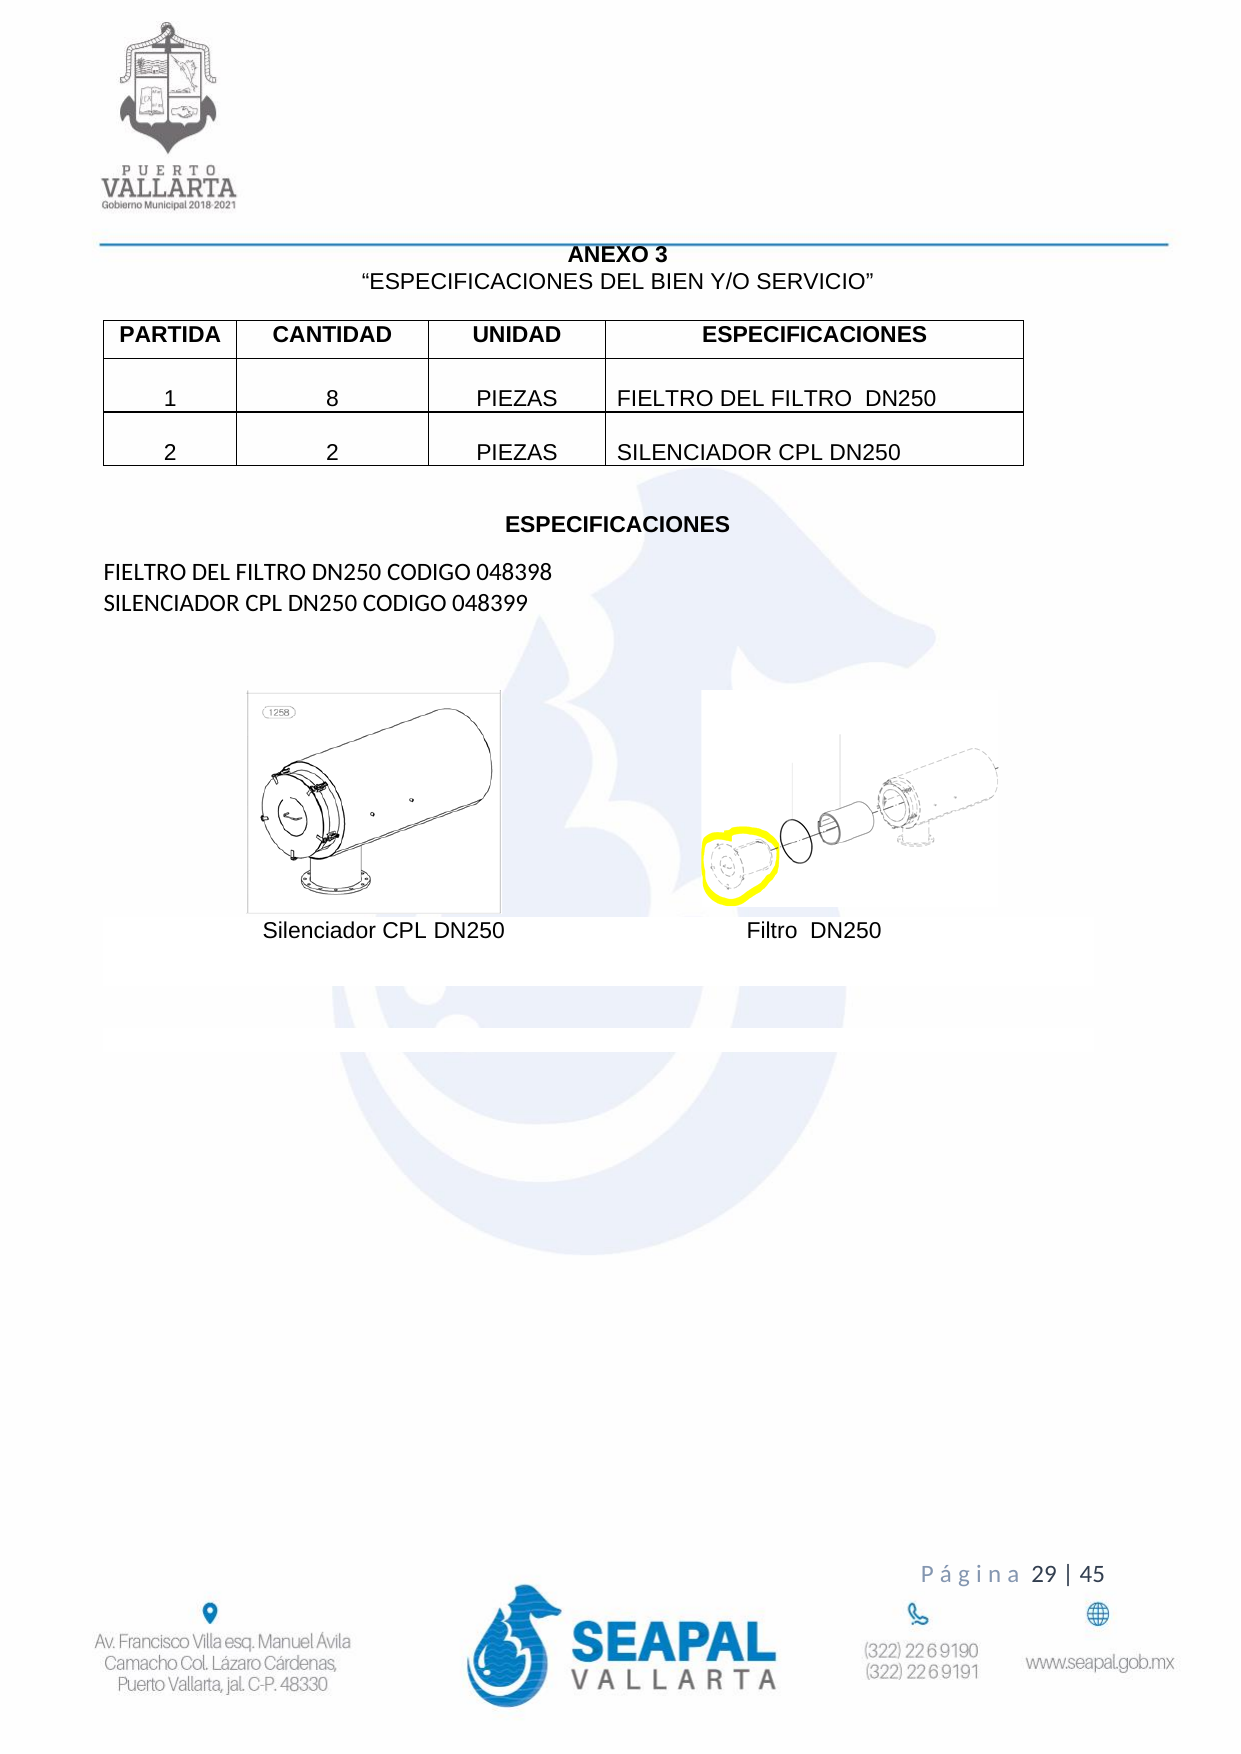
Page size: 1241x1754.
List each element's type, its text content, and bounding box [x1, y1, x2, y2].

table_cell 8 [237, 359, 428, 411]
text ANEXO 3 [103, 241, 1132, 268]
text SILENCIADOR CPL DN250 CODIGO 048399 [103, 587, 1132, 617]
table_header PARTIDA [104, 321, 236, 358]
text ESPECIFICACIONES [103, 511, 1132, 538]
text FIELTRO DEL FILTRO DN250 CODIGO 048398 [103, 556, 1132, 587]
table_header ESPECIFICACIONES [606, 321, 1023, 358]
table_cell PIEZAS [429, 359, 605, 411]
table_cell FIELTRO DEL FILTRO DN250 [606, 359, 1023, 411]
table_cell 2 [104, 413, 236, 465]
table_cell 2 [237, 413, 428, 465]
table_header CANTIDAD [237, 321, 428, 358]
table_cell 1 [104, 359, 236, 411]
text Silenciador CPL DN250 Filtro DN250 [103, 917, 1094, 943]
table_cell SILENCIADOR CPL DN250 [606, 413, 1023, 465]
table_header UNIDAD [429, 321, 605, 358]
picture [0, 0, 1241, 1750]
table_cell PIEZAS [429, 413, 605, 465]
text “ESPECIFICACIONES DEL BIEN Y/O SERVICIO” [103, 268, 1132, 294]
